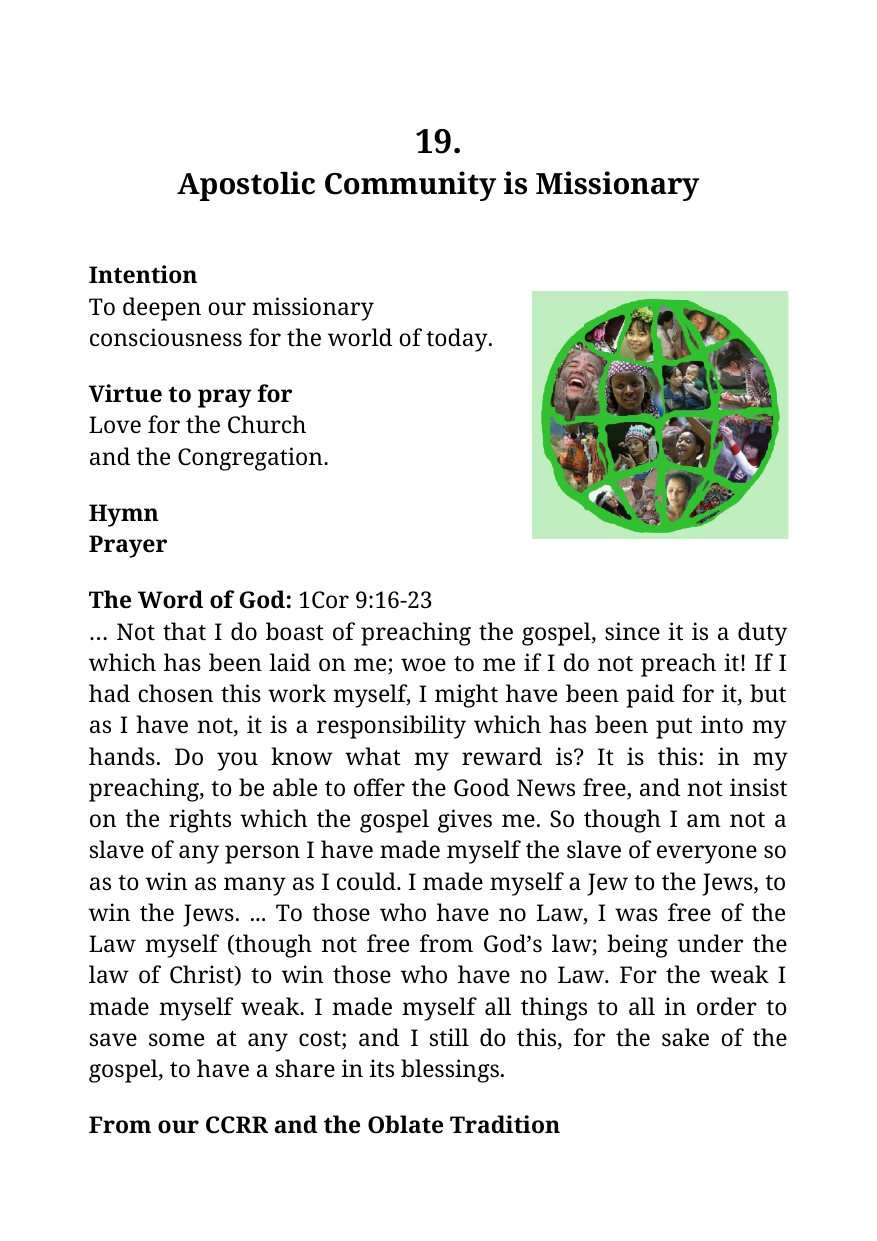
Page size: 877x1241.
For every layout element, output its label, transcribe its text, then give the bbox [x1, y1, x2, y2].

text Love for the Church [89, 409, 532, 440]
text Virtue to pray for [89, 378, 532, 409]
text 19. [89, 118, 788, 163]
text Hymn [89, 497, 532, 528]
subtitle Apostolic Community is Missionary [89, 163, 788, 203]
text Prayer [89, 528, 788, 559]
text The Word of God: 1Cor 9:16-23 [89, 584, 788, 615]
text Intention [89, 259, 788, 290]
text consciousness for the world of today. [89, 322, 532, 353]
text … Not that I do boast of preaching the gospel, since it is a duty which has been laid on me; woe to me if I do not preach it! If I had chosen this work myself, I might have been paid for it, but as I have not, it is a responsibility which has been put into my hands. Do you know what my reward is? It is this: in my preaching, to be able to offer the Good News free, and not insist on the rights which the gospel gives me. So though I am not a slave of any person I have made myself the slave of everyone so as to win as many as I could. I made myself a Jew to the Jews, to win the Jews. ... To those who have no Law, I was free of the Law myself (though not free from God’s law; being under the law of Christ) to win those who have no Law. For the weak I made myself weak. I made myself all things to all in order to save some at any cost; and I still do this, for the sake of the gospel, to have a share in its blessings. [89, 615, 788, 1084]
picture [532, 291, 789, 539]
text To deepen our missionary [89, 290, 788, 322]
text and the Congregation. [89, 440, 532, 472]
text From our CCRR and the Oblate Tradition [89, 1109, 788, 1140]
